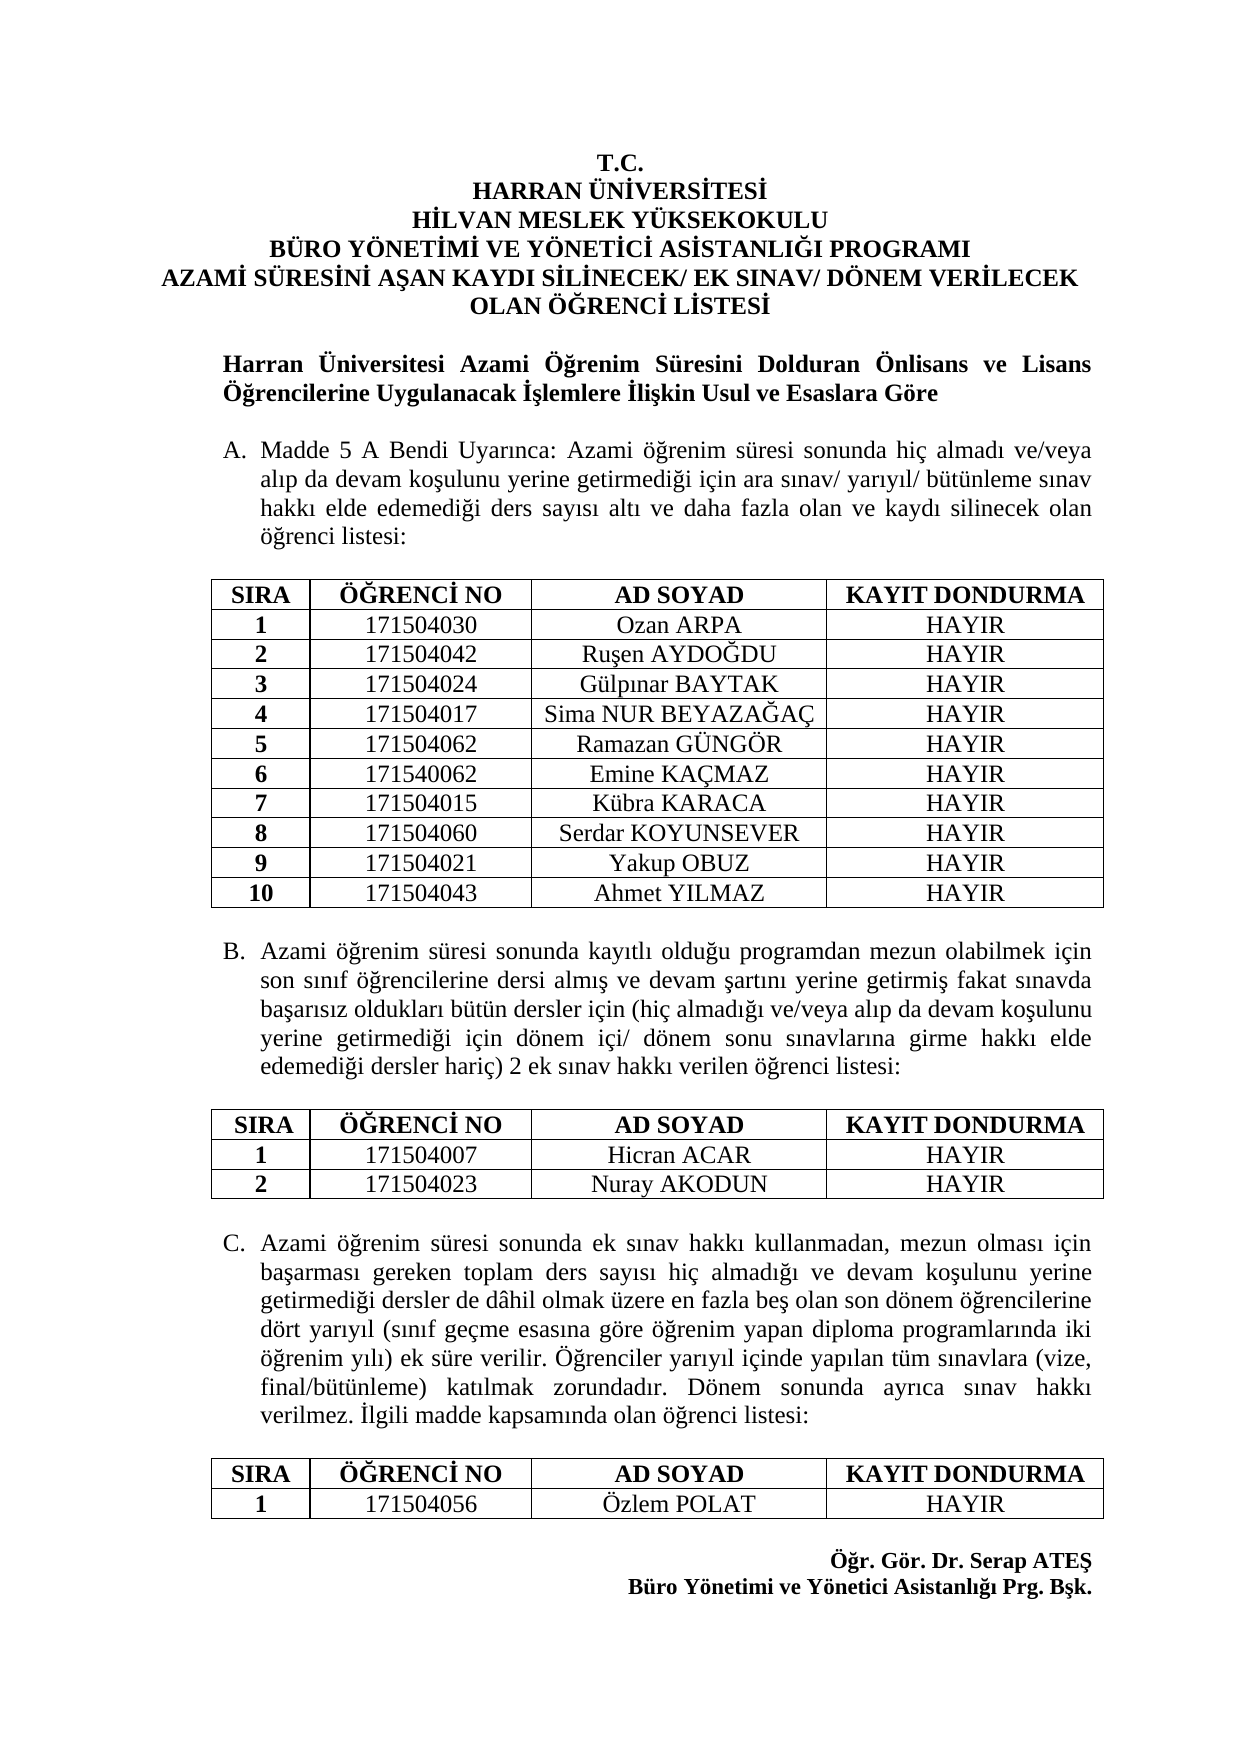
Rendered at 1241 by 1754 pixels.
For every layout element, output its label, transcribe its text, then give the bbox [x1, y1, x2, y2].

list Madde 5 A Bendi Uyarınca: Azami öğrenim süresi sonunda hiç almadı ve/veya alıp da devam koşulunu yerine getirmediği için ara sınav/ yarıyıl/ bütünleme sınav hakkı elde edemediği ders sayısı altı ve daha fazla olan ve kaydı silinecek olan öğrenci listesi: [223, 435, 1093, 550]
table_cell 5 [212, 729, 309, 758]
list Harran Üniversitesi Azami Öğrenim Süresini Dolduran Önlisans ve Lisans Öğrencilerine Uygulanacak İşlemlere İlişkin Usul ve Esaslara Göre [223, 349, 1093, 406]
table_cell HAYIR [827, 759, 1103, 787]
table_cell Kübra KARACA [532, 789, 826, 817]
table_cell Özlem POLAT [532, 1489, 826, 1518]
table_cell HAYIR [827, 1489, 1103, 1518]
table_cell HAYIR [827, 878, 1103, 907]
table_header SIRA [212, 1459, 309, 1488]
table_cell 171504060 [311, 818, 531, 847]
table_cell Hicran ACAR [532, 1140, 826, 1168]
table_cell 4 [212, 699, 309, 728]
table_cell 171504021 [311, 848, 531, 877]
table_cell 171504017 [311, 699, 531, 728]
table_cell 10 [212, 878, 309, 907]
text AZAMİ SÜRESİNİ AŞAN KAYDI SİLİNECEK/ EK SINAV/ DÖNEM VERİLECEK OLAN ÖĞRENCİ LİSTESİ [148, 263, 1093, 320]
table_cell Ozan ARPA [532, 610, 826, 638]
table_header ÖĞRENCİ NO [311, 1110, 531, 1139]
table_cell HAYIR [827, 818, 1103, 847]
table_header KAYIT DONDURMA [827, 1459, 1103, 1488]
table_header KAYIT DONDURMA [827, 580, 1103, 609]
table_cell Ruşen AYDOĞDU [532, 640, 826, 668]
text T.C. [148, 148, 1093, 176]
table_header AD SOYAD [532, 1459, 826, 1488]
table_cell HAYIR [827, 669, 1103, 698]
table_cell 2 [212, 1170, 309, 1198]
table_header KAYIT DONDURMA [827, 1110, 1103, 1139]
table_cell Nuray AKODUN [532, 1170, 826, 1198]
table_cell Yakup OBUZ [532, 848, 826, 877]
table_cell Emine KAÇMAZ [532, 759, 826, 787]
table_cell 171504024 [311, 669, 531, 698]
table_cell HAYIR [827, 848, 1103, 877]
table_header AD SOYAD [532, 1110, 826, 1139]
table_cell 1 [212, 1489, 309, 1518]
list Azami öğrenim süresi sonunda kayıtlı olduğu programdan mezun olabilmek için son sınıf öğrencilerine dersi almış ve devam şartını yerine getirmiş fakat sınavda başarısız oldukları bütün dersler için (hiç almadığı ve/veya alıp da devam koşulunu yerine getirmediği için dönem içi/ dönem sonu sınavlarına girme hakkı elde edemediği dersler hariç) 2 ek sınav hakkı verilen öğrenci listesi: [223, 936, 1093, 1080]
table_cell 171504056 [311, 1489, 531, 1518]
table_cell 1 [212, 1140, 309, 1168]
table_header SIRA [212, 1110, 309, 1139]
table_cell 171540062 [311, 759, 531, 787]
table_cell 171504023 [311, 1170, 531, 1198]
table_cell HAYIR [827, 789, 1103, 817]
table_cell HAYIR [827, 699, 1103, 728]
table_cell 9 [212, 848, 309, 877]
table_cell 171504030 [311, 610, 531, 638]
table_cell Sima NUR BEYAZAĞAÇ [532, 699, 826, 728]
table_header ÖĞRENCİ NO [311, 580, 531, 609]
table_cell 6 [212, 759, 309, 787]
table_header ÖĞRENCİ NO [311, 1459, 531, 1488]
table_cell 171504007 [311, 1140, 531, 1168]
table_cell 171504043 [311, 878, 531, 907]
table_cell 3 [212, 669, 309, 698]
list Büro Yönetimi ve Yönetici Asistanlığı Prg. Bşk. [260, 1573, 1093, 1599]
table_cell Gülpınar BAYTAK [532, 669, 826, 698]
table_cell HAYIR [827, 729, 1103, 758]
table_cell 171504015 [311, 789, 531, 817]
table_cell Ahmet YILMAZ [532, 878, 826, 907]
table_cell 7 [212, 789, 309, 817]
table_cell 171504042 [311, 640, 531, 668]
table_cell 171504062 [311, 729, 531, 758]
table_cell 1 [212, 610, 309, 638]
table_cell HAYIR [827, 640, 1103, 668]
table_cell HAYIR [827, 1140, 1103, 1168]
list Azami öğrenim süresi sonunda ek sınav hakkı kullanmadan, mezun olması için başarması gereken toplam ders sayısı hiç almadığı ve devam koşulunu yerine getirmediği dersler de dâhil olmak üzere en fazla beş olan son dönem öğrencilerine dört yarıyıl (sınıf geçme esasına göre öğrenim yapan diploma programlarında iki öğrenim yılı) ek süre verilir. Öğrenciler yarıyıl içinde yapılan tüm sınavlara (vize, final/bütünleme) katılmak zorundadır. Dönem sonunda ayrıca sınav hakkı verilmez. İlgili madde kapsamında olan öğrenci listesi: [223, 1228, 1093, 1429]
table_header AD SOYAD [532, 580, 826, 609]
table_cell 2 [212, 640, 309, 668]
table_cell Ramazan GÜNGÖR [532, 729, 826, 758]
list Öğr. Gör. Dr. Serap ATEŞ [260, 1547, 1093, 1573]
text HARRAN ÜNİVERSİTESİ [148, 176, 1093, 205]
table_cell Serdar KOYUNSEVER [532, 818, 826, 847]
table_header SIRA [212, 580, 309, 609]
table_cell HAYIR [827, 610, 1103, 638]
table_cell HAYIR [827, 1170, 1103, 1198]
text HİLVAN MESLEK YÜKSEKOKULU [148, 205, 1093, 234]
text BÜRO YÖNETİMİ VE YÖNETİCİ ASİSTANLIĞI PROGRAMI [148, 234, 1093, 263]
table_cell 8 [212, 818, 309, 847]
